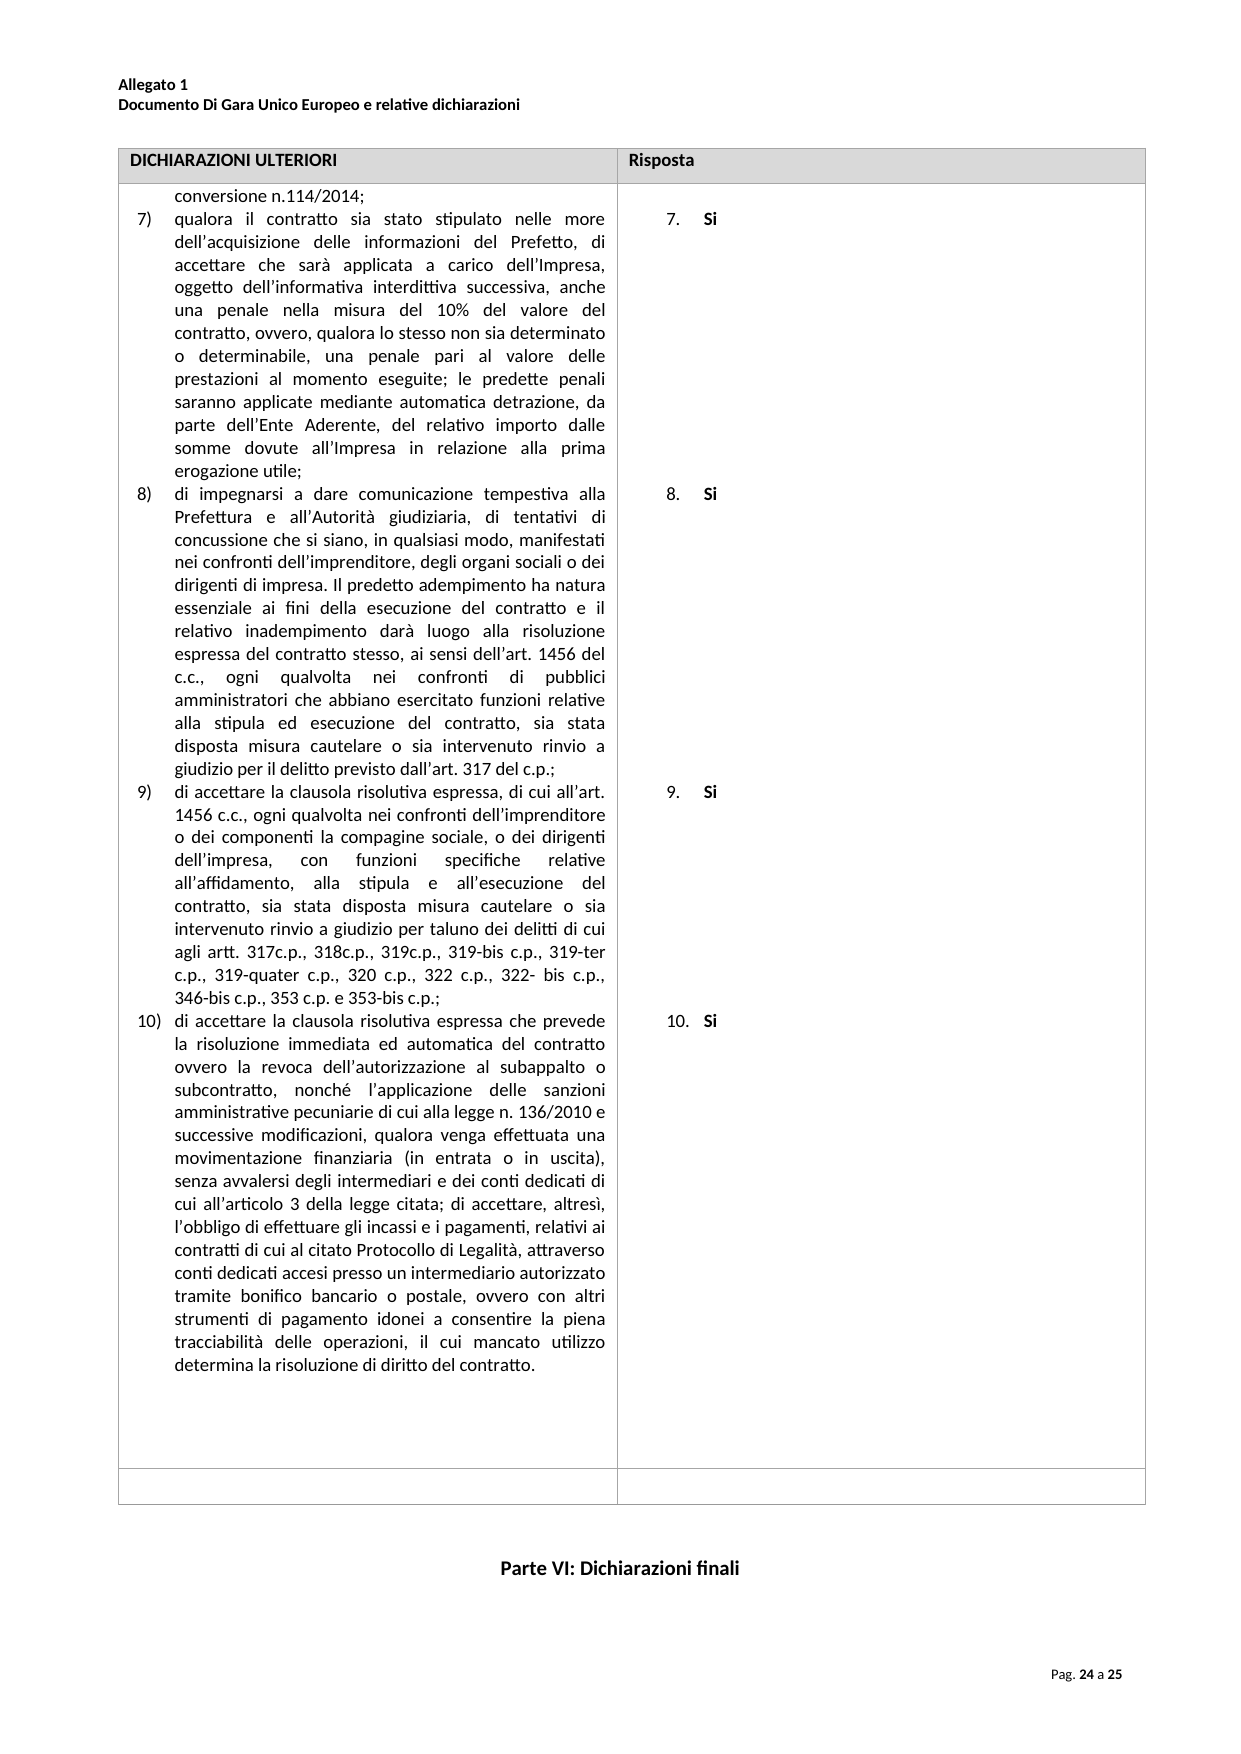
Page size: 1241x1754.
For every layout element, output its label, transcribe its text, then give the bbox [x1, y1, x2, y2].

table_header Risposta [618, 149, 1145, 183]
table_cell [119, 1469, 617, 1504]
table_cell SI; SI Si Si Si Si Si Si Si Si [618, 184, 1145, 1467]
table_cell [119, 184, 617, 1467]
table_cell [618, 1469, 1145, 1504]
text Parte VI: Dichiarazioni finali [118, 1555, 1122, 1580]
table_header DICHIARAZIONI ULTERIORI [119, 149, 617, 183]
